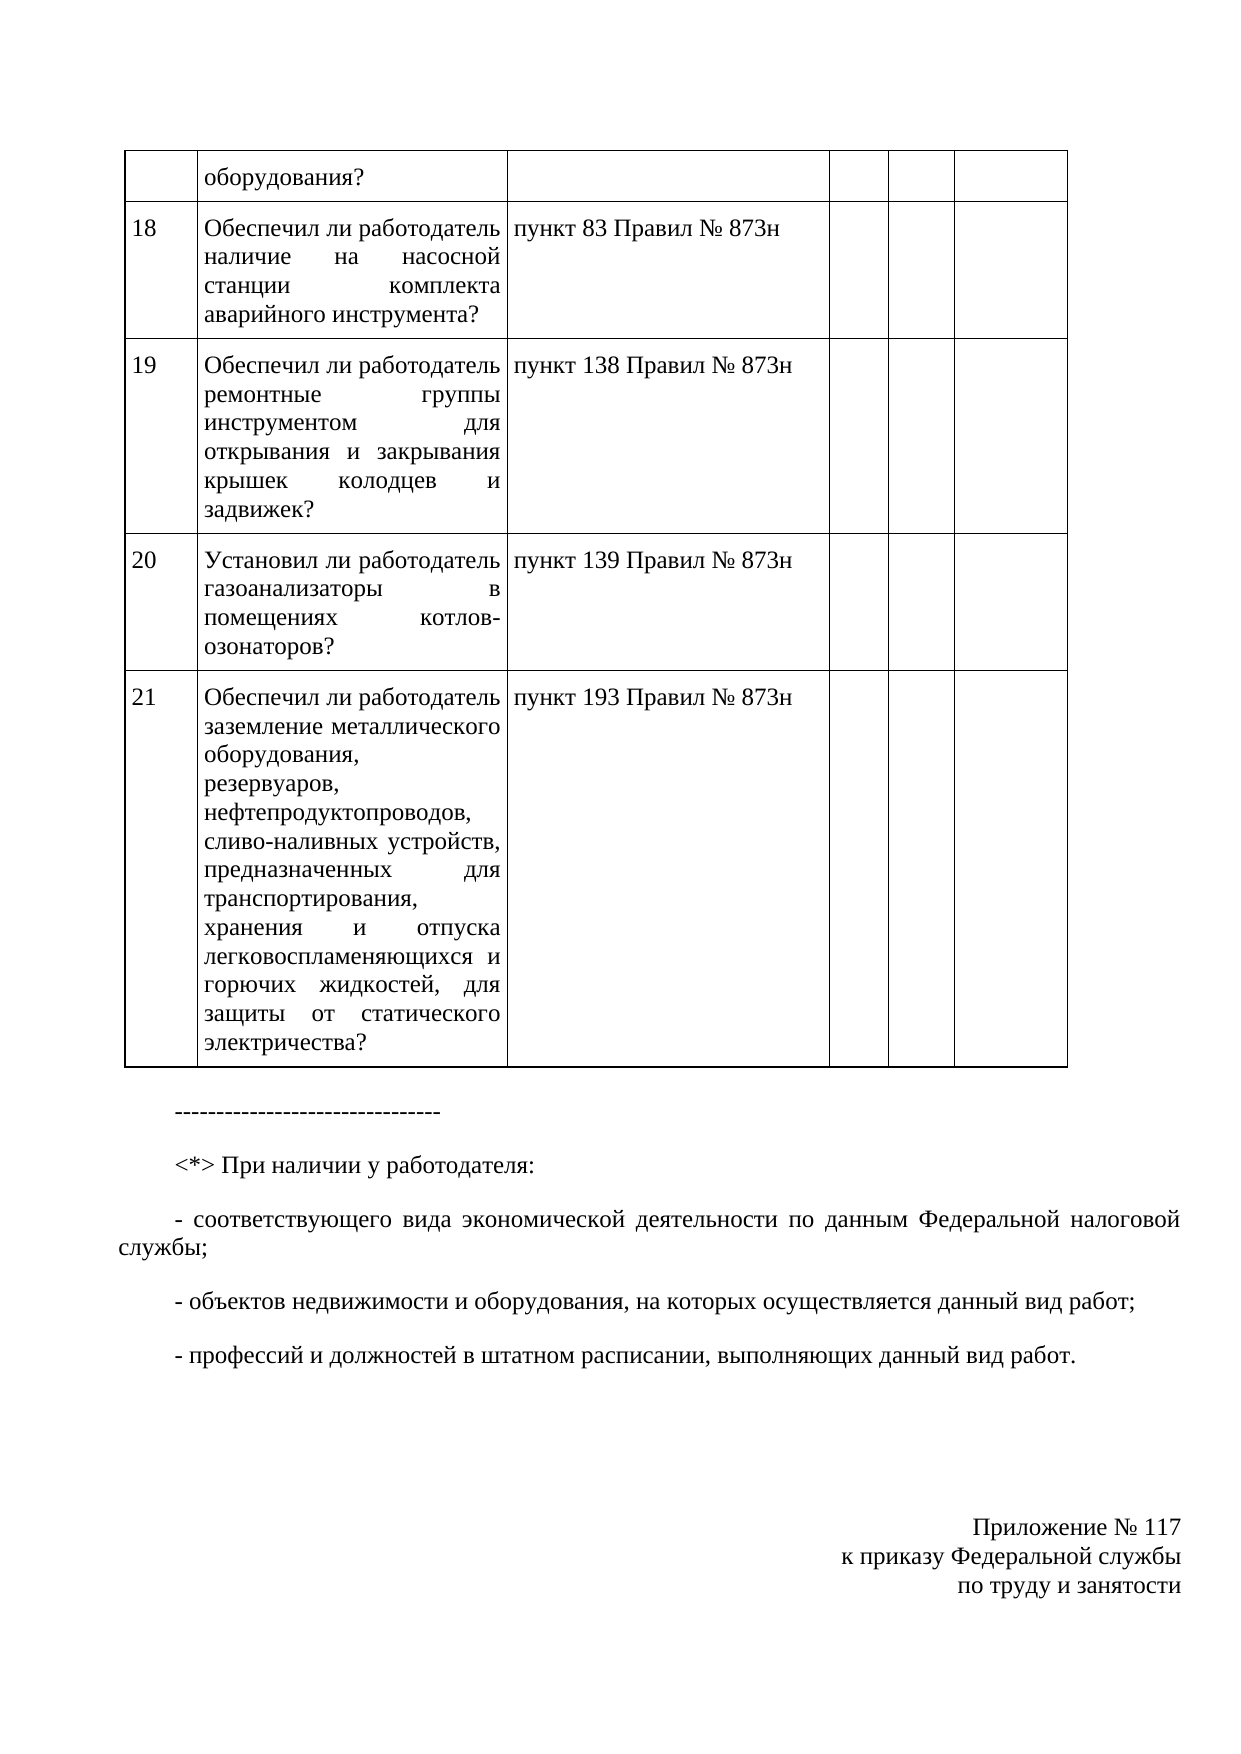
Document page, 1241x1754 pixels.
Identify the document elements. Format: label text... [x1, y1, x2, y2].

table_cell 19 [126, 339, 197, 533]
table_cell пункт 193 Правил № 873н [508, 671, 829, 1066]
table_cell [955, 202, 1067, 338]
text - объектов недвижимости и оборудования, на которых осуществляется данный вид работ; [118, 1286, 1181, 1315]
text по труду и занятости [118, 1570, 1181, 1599]
table_cell [830, 202, 888, 338]
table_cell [198, 151, 507, 201]
text - соответствующего вида экономической деятельности по данным Федеральной налоговой службы; [118, 1204, 1181, 1261]
table_cell [955, 671, 1067, 1066]
table_cell [830, 534, 888, 670]
table_cell Обеспечил ли работодатель наличие на насосной станции комплекта аварийного инструмента? [198, 202, 507, 338]
text к приказу Федеральной службы [118, 1541, 1181, 1570]
table_cell [830, 151, 888, 201]
table_cell [889, 534, 954, 670]
text <*> При наличии у работодателя: [118, 1150, 1181, 1179]
table_cell пункт 83 Правил № 873н [508, 202, 829, 338]
table_cell пункт 138 Правил № 873н [508, 339, 829, 533]
table_cell 18 [126, 202, 197, 338]
table_cell Обеспечил ли работодатель заземление металлического оборудования, резервуаров, нефтепродуктопроводов, сливо-наливных устройств, предназначенных для транспортирования, хранения и отпуска легковоспламеняющихся и горючих жидкостей, для защиты от статического электричества? [198, 671, 507, 1066]
table_cell 21 [126, 671, 197, 1066]
text Приложение № 117 [118, 1512, 1181, 1541]
table_cell [889, 339, 954, 533]
table_cell [889, 671, 954, 1066]
table_cell Установил ли работодатель газоанализаторы в помещениях котлов-озонаторов? [198, 534, 507, 670]
table_cell Обеспечил ли работодатель ремонтные группы инструментом для открывания и закрывания крышек колодцев и задвижек? [198, 339, 507, 533]
table_cell [830, 339, 888, 533]
table_cell 20 [126, 534, 197, 670]
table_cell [508, 151, 829, 201]
text -------------------------------- [118, 1096, 1181, 1125]
table_cell [889, 151, 954, 201]
text - профессий и должностей в штатном расписании, выполняющих данный вид работ. [118, 1340, 1181, 1369]
table_cell [955, 151, 1067, 201]
table_cell [830, 671, 888, 1066]
table_cell [955, 534, 1067, 670]
table_cell пункт 139 Правил № 873н [508, 534, 829, 670]
table_cell [955, 339, 1067, 533]
table_cell [889, 202, 954, 338]
